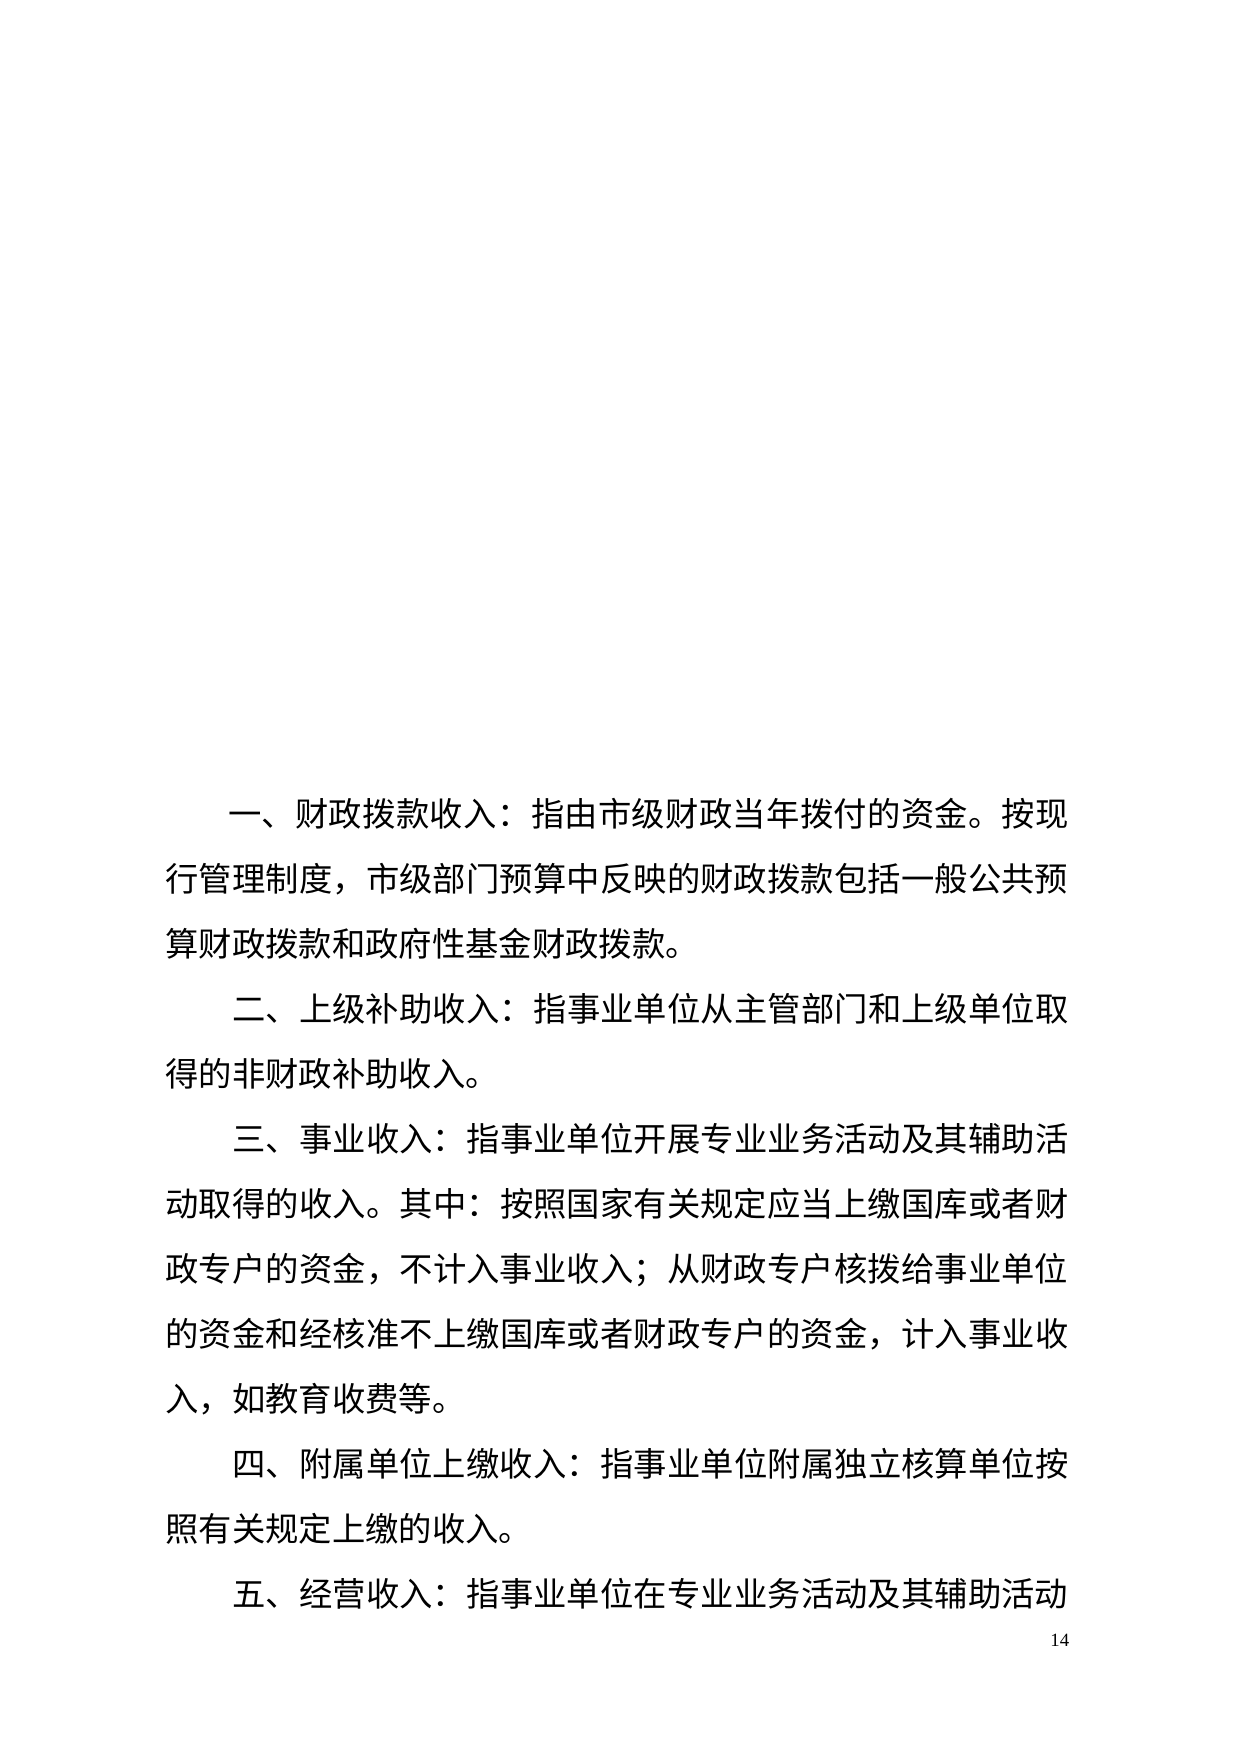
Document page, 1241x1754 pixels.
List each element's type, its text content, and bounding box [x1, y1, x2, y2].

text 二、上级补助收入：指事业单位从主管部门和上级单位取得的非财政补助收入。 [165, 974, 1069, 1104]
text 一、财政拨款收入：指由市级财政当年拨付的资金。按现行管理制度，市级部门预算中反映的财政拨款包括一般公共预算财政拨款和政府性基金财政拨款。 [165, 779, 1069, 974]
text 三、事业收入：指事业单位开展专业业务活动及其辅助活动取得的收入。其中：按照国家有关规定应当上缴国库或者财政专户的资金，不计入事业收入；从财政专户核拨给事业单位的资金和经核准不上缴国库或者财政专户的资金，计入事业收入，如教育收费等。 [165, 1104, 1069, 1429]
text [165, 1559, 1069, 1624]
text 四、附属单位上缴收入：指事业单位附属独立核算单位按照有关规定上缴的收入。 [165, 1429, 1069, 1559]
